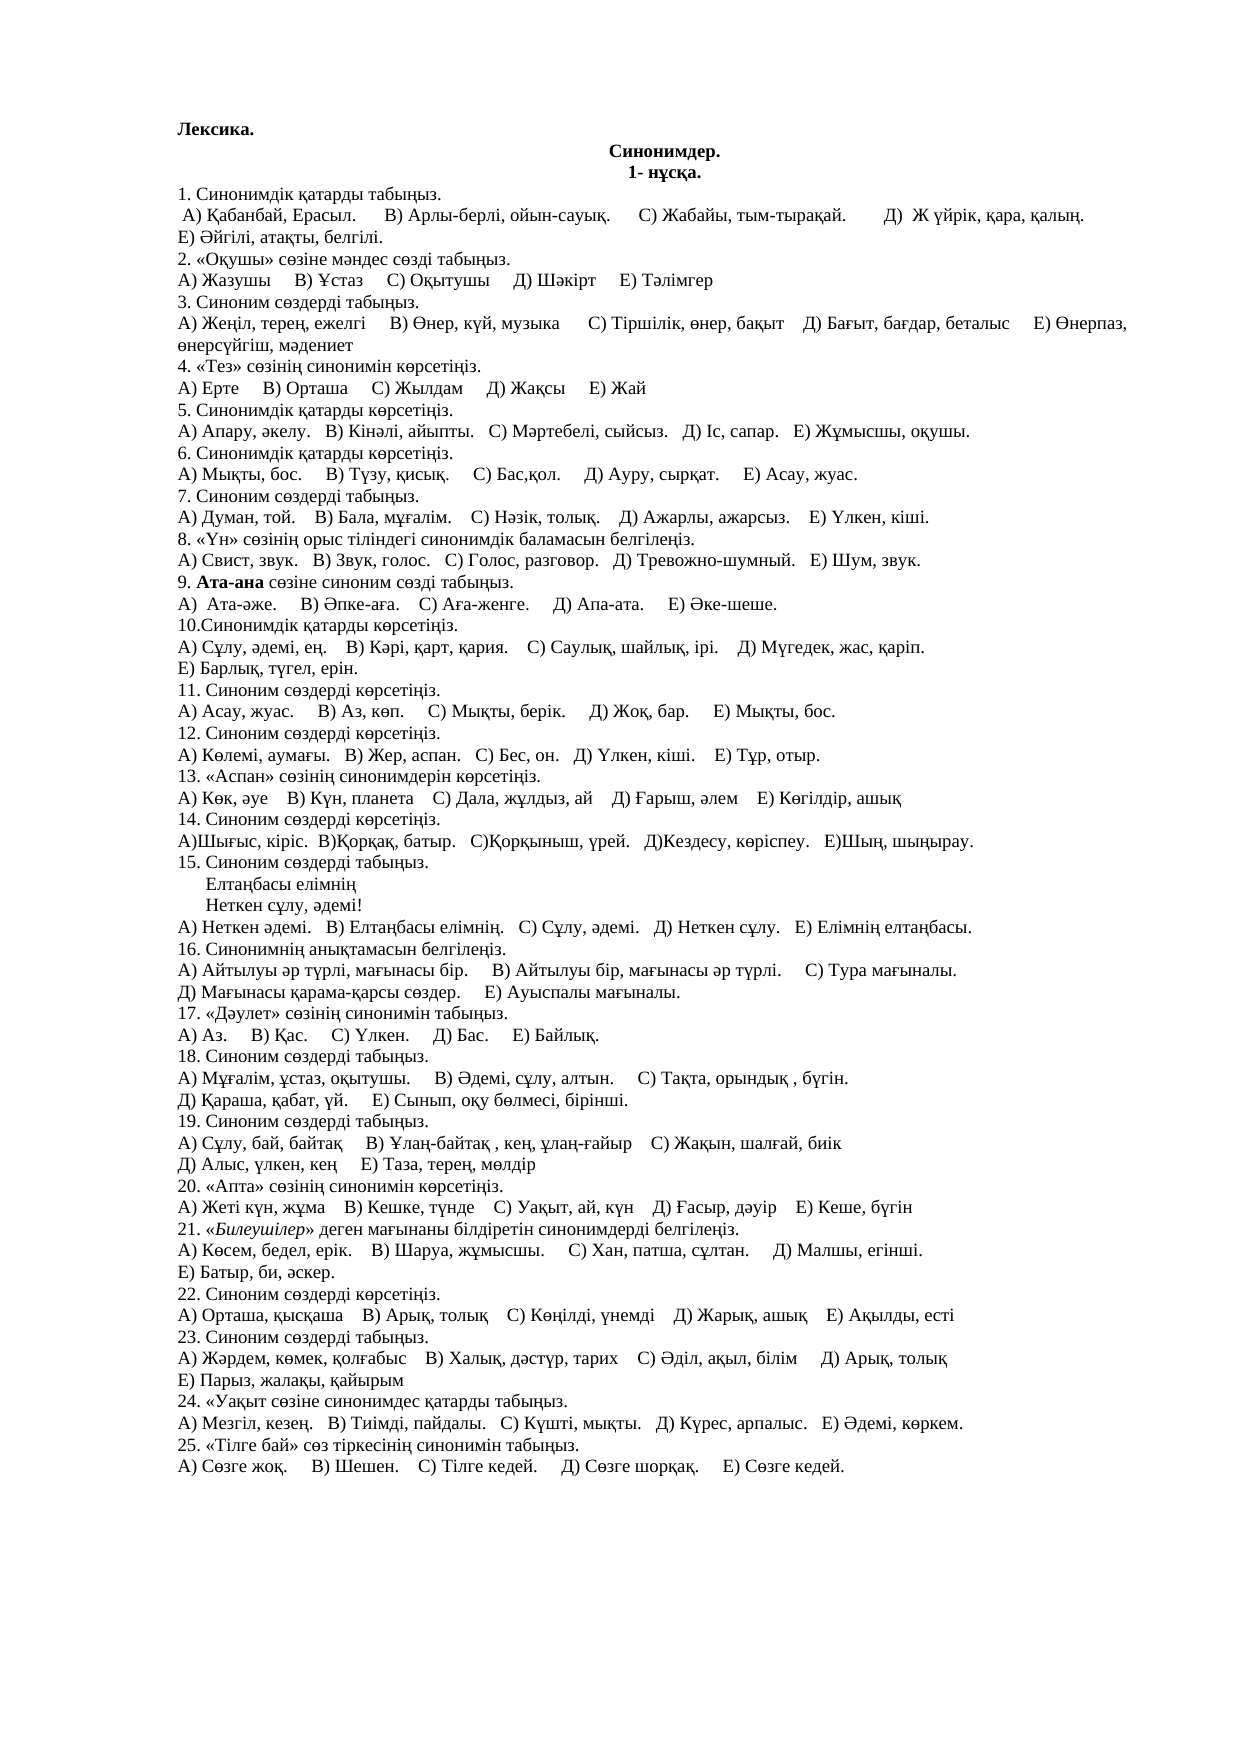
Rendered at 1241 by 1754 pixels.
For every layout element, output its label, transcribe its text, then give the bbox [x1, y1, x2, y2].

text 14. Синоним сөздерді көрсетіңіз. [177, 808, 1152, 830]
text А) Көлемі, аумағы. В) Жер, аспан. С) Бес, он. Д) Үлкен, кіші. Е) Тұр, отыр. [177, 743, 1152, 765]
text А) Қабанбай, Ерасыл. В) Арлы-берлі, ойын-сауық. С) Жабайы, тым-тырақай. Д) Ж үйрік, қара, қалың. [177, 204, 1152, 226]
text А) Жәрдем, көмек, қолғабыс В) Халық, дәстүр, тарих С) Әділ, ақыл, білім Д) Арық, толық [177, 1347, 1152, 1369]
text 19. Синоним сөздерді табыңыз. [177, 1110, 1152, 1132]
text А) Жазушы В) Ұстаз С) Оқытушы Д) Шәкірт Е) Тәлімгер [177, 269, 1152, 291]
text А) Жеңіл, терең, ежелгі В) Өнер, күй, музыка С) Тіршілік, өнер, бақыт Д) Бағыт, бағдар, беталыс Е) Өнерпаз, өнерсүйгіш, мәдениет [177, 312, 1152, 355]
text Д) Қараша, қабат, үй. Е) Сынып, оқу бөлмесі, бірінші. [177, 1088, 1152, 1110]
text А) Жеті күн, жұма В) Кешке, түнде С) Уақыт, ай, күн Д) Ғасыр, дәуір Е) Кеше, бүгін [177, 1196, 1152, 1218]
text Е) Барлық, түгел, ерін. [177, 657, 1152, 679]
text 1. Синонимдік қатарды табыңыз. [177, 183, 1152, 204]
text А) Аз. В) Қас. С) Үлкен. Д) Бас. Е) Байлық. [177, 1024, 1152, 1045]
text 15. Синоним сөздерді табыңыз. [177, 851, 1152, 873]
text А) Неткен әдемі. В) Елтаңбасы елімнің. С) Сұлу, әдемі. Д) Неткен сұлу. Е) Елімнің елтаңбасы. [177, 916, 1152, 937]
text А) Ата-әже. В) Әпке-аға. С) Аға-женге. Д) Апа-ата. Е) Әке-шеше. [177, 592, 1152, 614]
text 7. Синоним сөздерді табыңыз. [177, 485, 1152, 506]
text 24. «Уақыт сөзіне синонимдес қатарды табыңыз. [177, 1390, 1152, 1412]
text А) Сөзге жоқ. В) Шешен. С) Тілге кедей. Д) Сөзге шорқақ. Е) Сөзге кедей. [177, 1455, 1152, 1477]
text Д) Алыс, үлкен, кең Е) Таза, терең, мөлдір [177, 1153, 1152, 1175]
text 6. Синонимдік қатарды көрсетіңіз. [177, 442, 1152, 463]
text Синонимдер. [177, 140, 1152, 161]
text А)Шығыс, кіріс. В)Қорқақ, батыр. С)Қорқыныш, үрей. Д)Кездесу, көріспеу. Е)Шың, шыңырау. [177, 830, 1152, 851]
text А) Мұғалім, ұстаз, оқытушы. В) Әдемі, сұлу, алтын. С) Тақта, орындық , бүгін. [177, 1067, 1152, 1088]
text А) Көсем, бедел, ерік. В) Шаруа, жұмысшы. С) Хан, патша, сұлтан. Д) Малшы, егінші. [177, 1239, 1152, 1261]
text 8. «Үн» сөзінің орыс тіліндегі синонимдік баламасын белгілеңіз. [177, 528, 1152, 549]
text Неткен сұлу, әдемі! [177, 894, 1152, 916]
text 11. Синоним сөздерді көрсетіңіз. [177, 679, 1152, 700]
text 20. «Апта» сөзінің синонимін көрсетіңіз. [177, 1175, 1152, 1196]
text 1- нұсқа. [177, 161, 1152, 183]
text 2. «Оқушы» сөзіне мәндес сөзді табыңыз. [177, 247, 1152, 269]
text 16. Синонимнің анықтамасын белгілеңіз. [177, 937, 1152, 959]
text 3. Синоним сөздерді табыңыз. [177, 291, 1152, 312]
text 25. «Тілге бай» сөз тіркесінің синонимін табыңыз. [177, 1433, 1152, 1455]
text А) Айтылуы әр түрлі, мағынасы бір. В) Айтылуы бір, мағынасы әр түрлі. С) Тура мағыналы. [177, 959, 1152, 981]
text Е) Батыр, би, әскер. [177, 1261, 1152, 1282]
text А) Сұлу, бай, байтақ В) Ұлаң-байтақ , кең, ұлаң-ғайыр С) Жақын, шалғай, биік [177, 1132, 1152, 1153]
text А) Думан, той. В) Бала, мұғалім. С) Нәзік, толық. Д) Ажарлы, ажарсыз. Е) Үлкен, кіші. [177, 506, 1152, 528]
text 5. Синонимдік қатарды көрсетіңіз. [177, 398, 1152, 420]
text А) Мезгіл, кезең. В) Тиімді, пайдалы. С) Күшті, мықты. Д) Күрес, арпалыс. Е) Әдемі, көркем. [177, 1412, 1152, 1433]
text А) Апару, әкелу. В) Кінәлі, айыпты. С) Мәртебелі, сыйсыз. Д) Іс, сапар. Е) Жұмысшы, оқушы. [177, 420, 1152, 442]
text А) Асау, жуас. В) Аз, көп. С) Мықты, берік. Д) Жоқ, бар. Е) Мықты, бос. [177, 700, 1152, 722]
text 21. «Билеушілер» деген мағынаны білдіретін синонимдерді белгілеңіз. [177, 1218, 1152, 1239]
text А) Мықты, бос. В) Түзу, қисық. С) Бас,қол. Д) Ауру, сырқат. Е) Асау, жуас. [177, 463, 1152, 485]
text Е) Парыз, жалақы, қайырым [177, 1369, 1152, 1390]
text 12. Синоним сөздерді көрсетіңіз. [177, 722, 1152, 743]
text 10.Синонимдік қатарды көрсетіңіз. [177, 614, 1152, 636]
text Д) Мағынасы қарама-қарсы сөздер. Е) Ауыспалы мағыналы. [177, 981, 1152, 1002]
text А) Көк, әуе В) Күн, планета С) Дала, жұлдыз, ай Д) Ғарыш, әлем Е) Көгілдір, ашық [177, 787, 1152, 808]
text А) Ерте В) Орташа С) Жылдам Д) Жақсы Е) Жай [177, 377, 1152, 398]
text 9. Ата-ана сөзіне синоним сөзді табыңыз. [177, 571, 1152, 592]
text 18. Синоним сөздерді табыңыз. [177, 1045, 1152, 1067]
text А) Орташа, қысқаша В) Арық, толық С) Көңілді, үнемді Д) Жарық, ашық Е) Ақылды, есті [177, 1304, 1152, 1326]
text 22. Синоним сөздерді көрсетіңіз. [177, 1282, 1152, 1304]
text 23. Синоним сөздерді табыңыз. [177, 1326, 1152, 1347]
text А) Сұлу, әдемі, ең. В) Кәрі, қарт, қария. С) Саулық, шайлық, ірі. Д) Мүгедек, жас, қаріп. [177, 636, 1152, 657]
text А) Свист, звук. В) Звук, голос. С) Голос, разговор. Д) Тревожно-шумный. Е) Шум, звук. [177, 549, 1152, 571]
text Лексика. [177, 118, 1152, 140]
text Елтаңбасы елімнің [177, 873, 1152, 894]
text 17. «Дәулет» сөзінің синонимін табыңыз. [177, 1002, 1152, 1024]
text 4. «Тез» сөзінің синонимін көрсетіңіз. [177, 355, 1152, 377]
text 13. «Аспан» сөзінің синонимдерін көрсетіңіз. [177, 765, 1152, 787]
text Е) Әйгілі, атақты, белгілі. [177, 226, 1152, 247]
